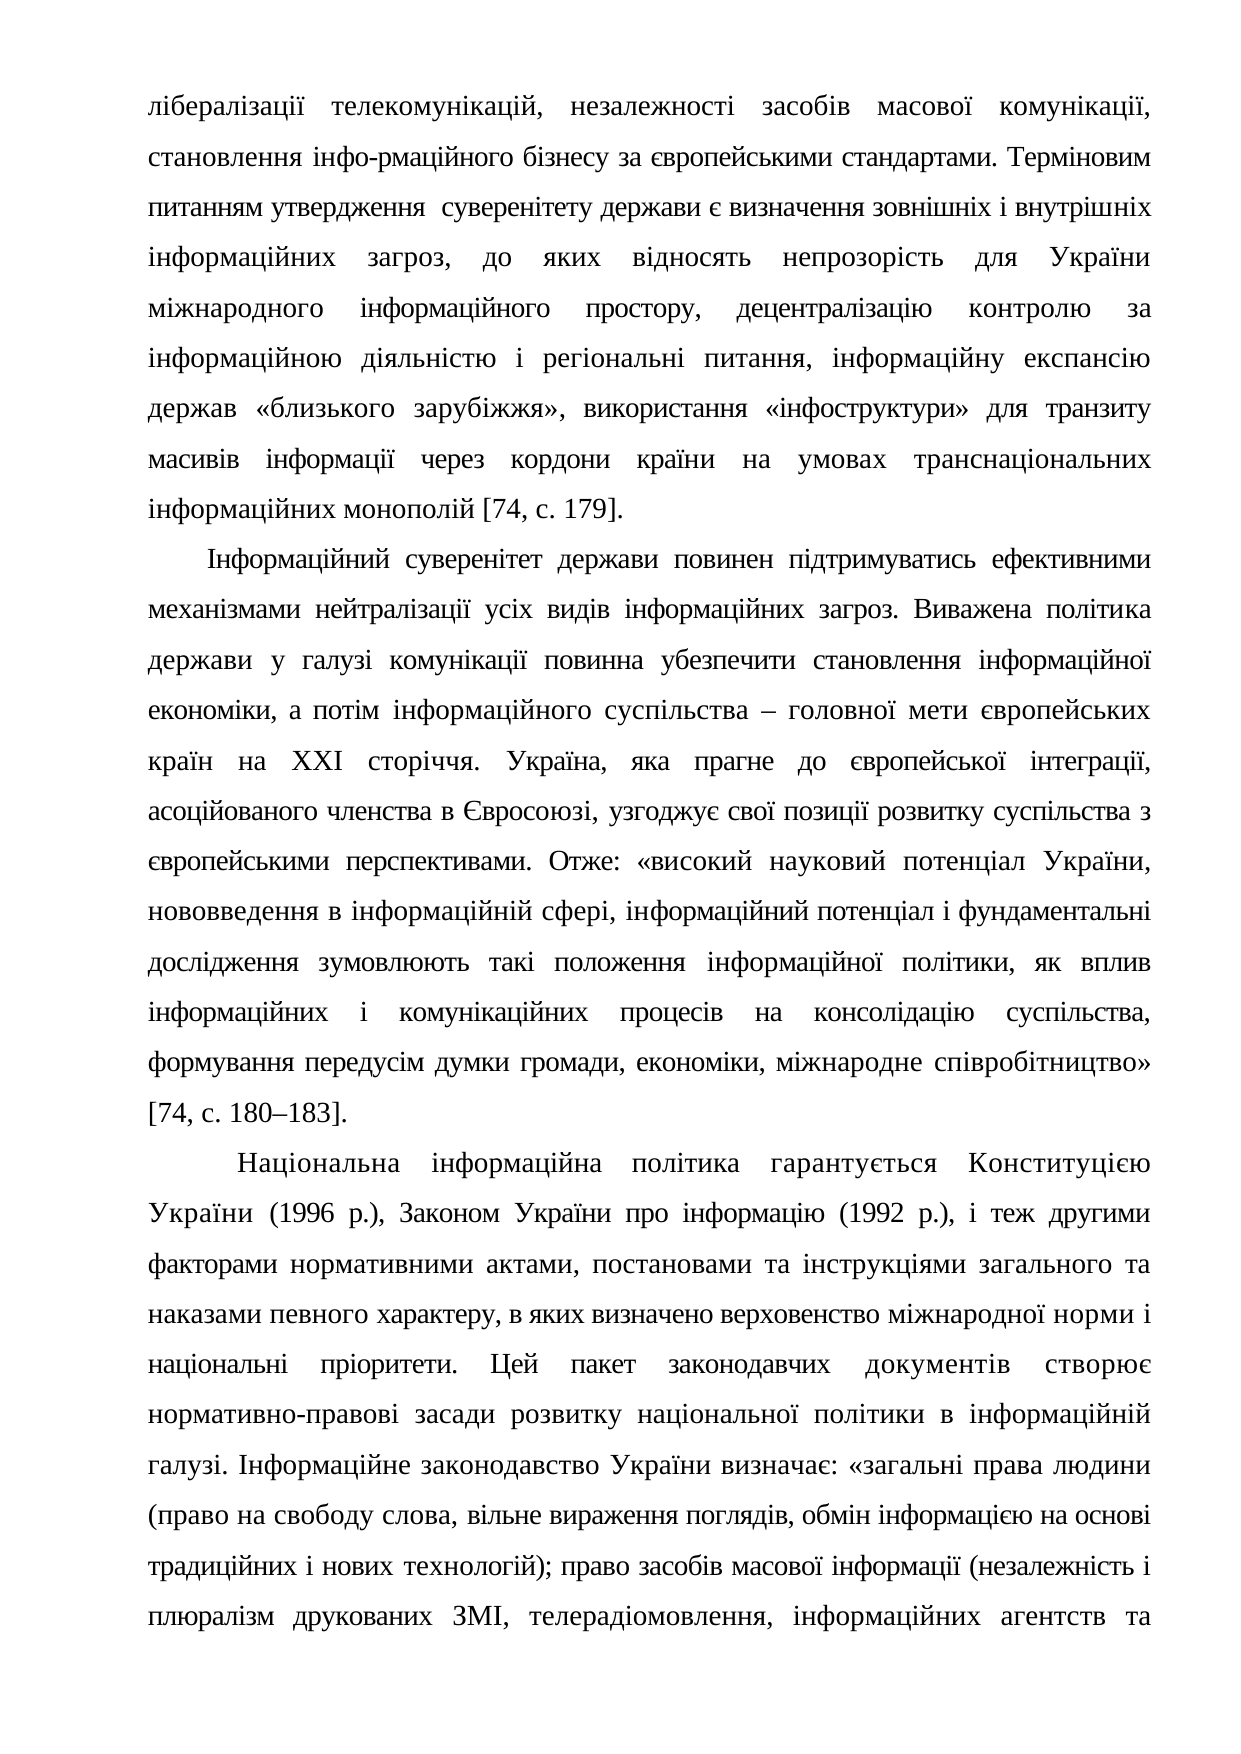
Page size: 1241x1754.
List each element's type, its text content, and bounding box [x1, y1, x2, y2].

text Інформаційний суверенітет держави повинен підтримуватись ефективними механізмами нейтралізації усіх видів інформаційних загроз. Виважена політика держави у галузі комунікації повинна убезпечити становлення інформаційної економіки, а потім інформаційного суспільства – головної мети європейських країн на ХХІ сторіччя. Україна, яка прагне до європейської інтеграції, асоційованого членства в Євросоюзі, узгоджує свої позиції розвитку суспільства з європейськими перспективами. Отже: «високий науковий потенціал України, нововведення в інформаційній сфері, інформаційний потенціал і фундаментальні дослідження зумовлюють такі положення інформаційної політики, як вплив інформаційних і комунікаційних процесів на консолідацію суспільства, формування передусім думки громади, економіки, міжнародне співробітництво» [74, с. 180–183]. [148, 541, 1152, 1128]
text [148, 88, 1152, 524]
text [148, 1145, 1152, 1631]
